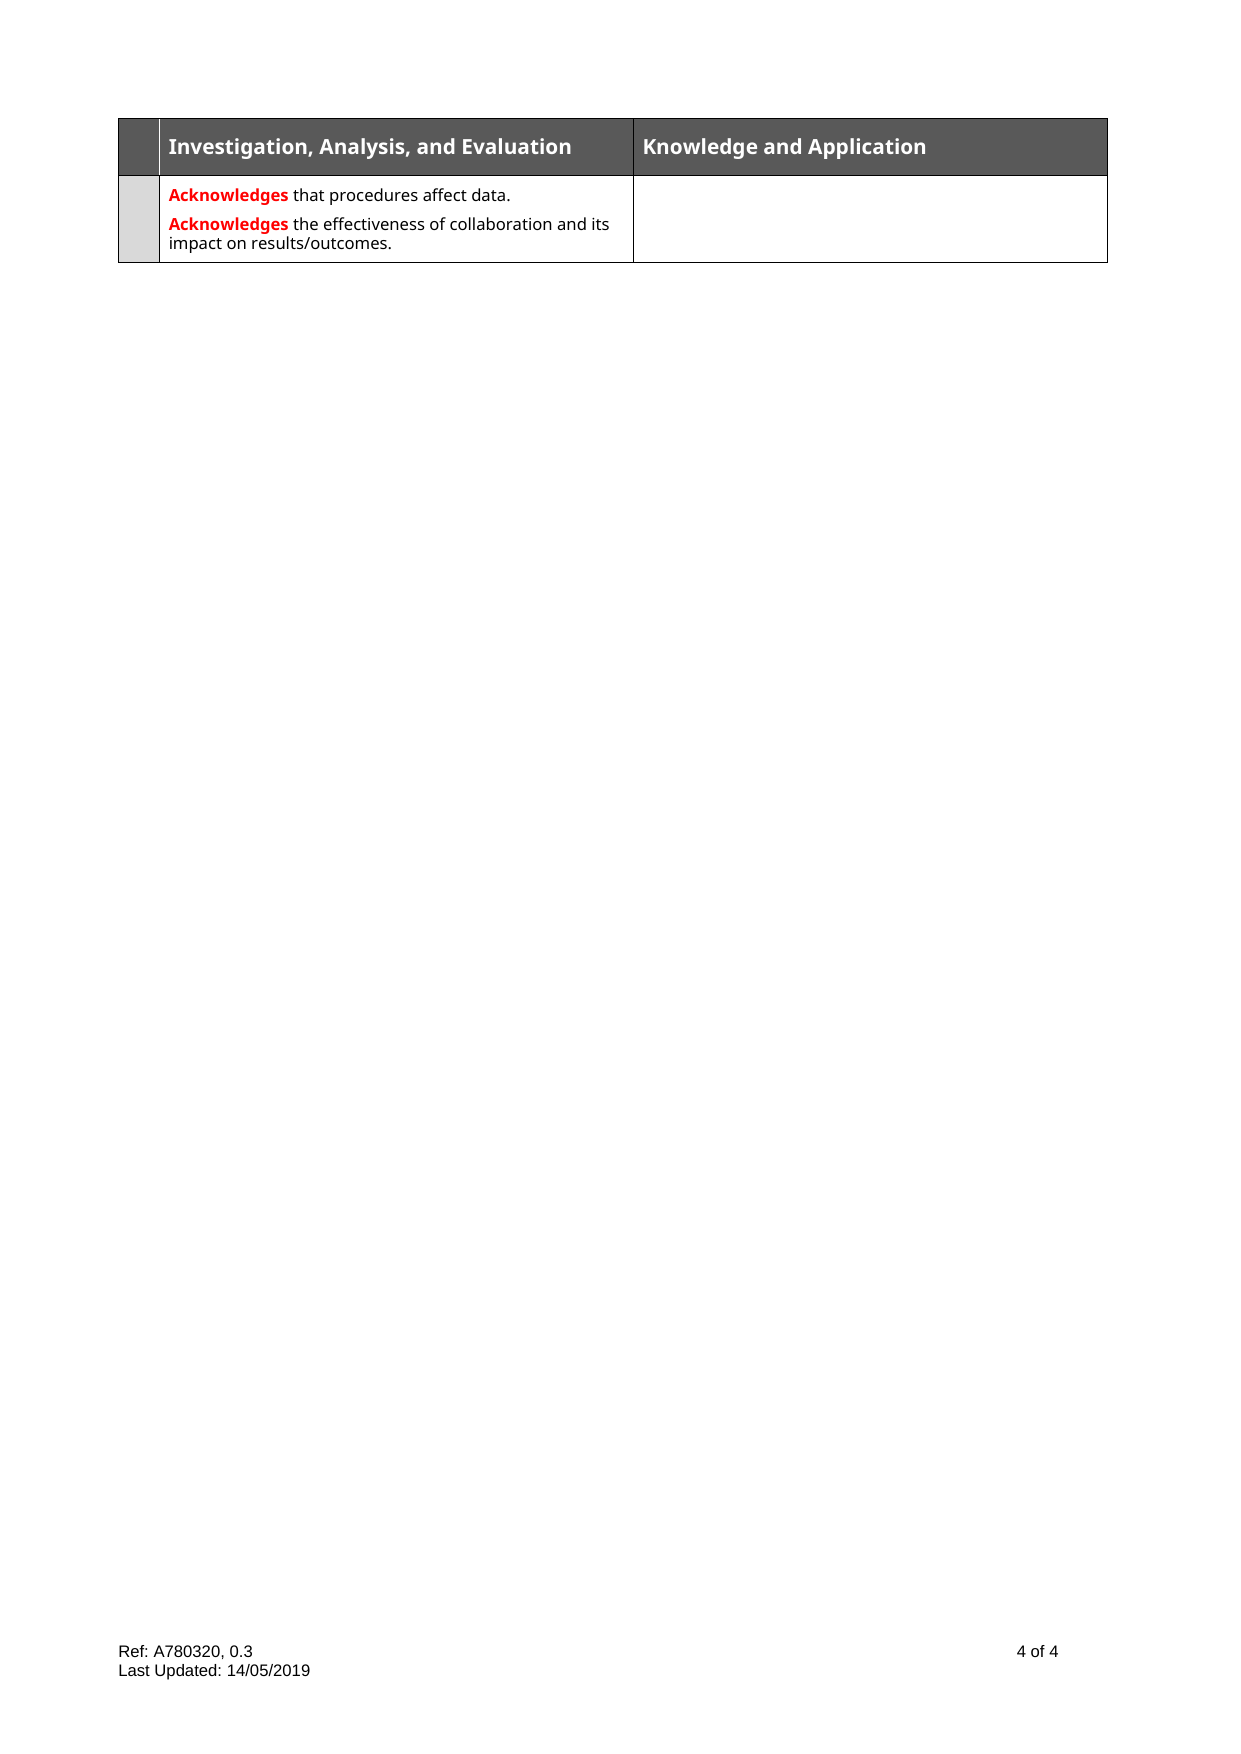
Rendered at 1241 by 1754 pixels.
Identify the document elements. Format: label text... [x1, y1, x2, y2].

table_cell E [119, 176, 159, 262]
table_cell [634, 176, 1107, 262]
table_header - [119, 119, 159, 175]
table_header Knowledge and Application [634, 119, 1107, 175]
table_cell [160, 176, 633, 262]
table_header Investigation, Analysis, and Evaluation [160, 119, 633, 175]
